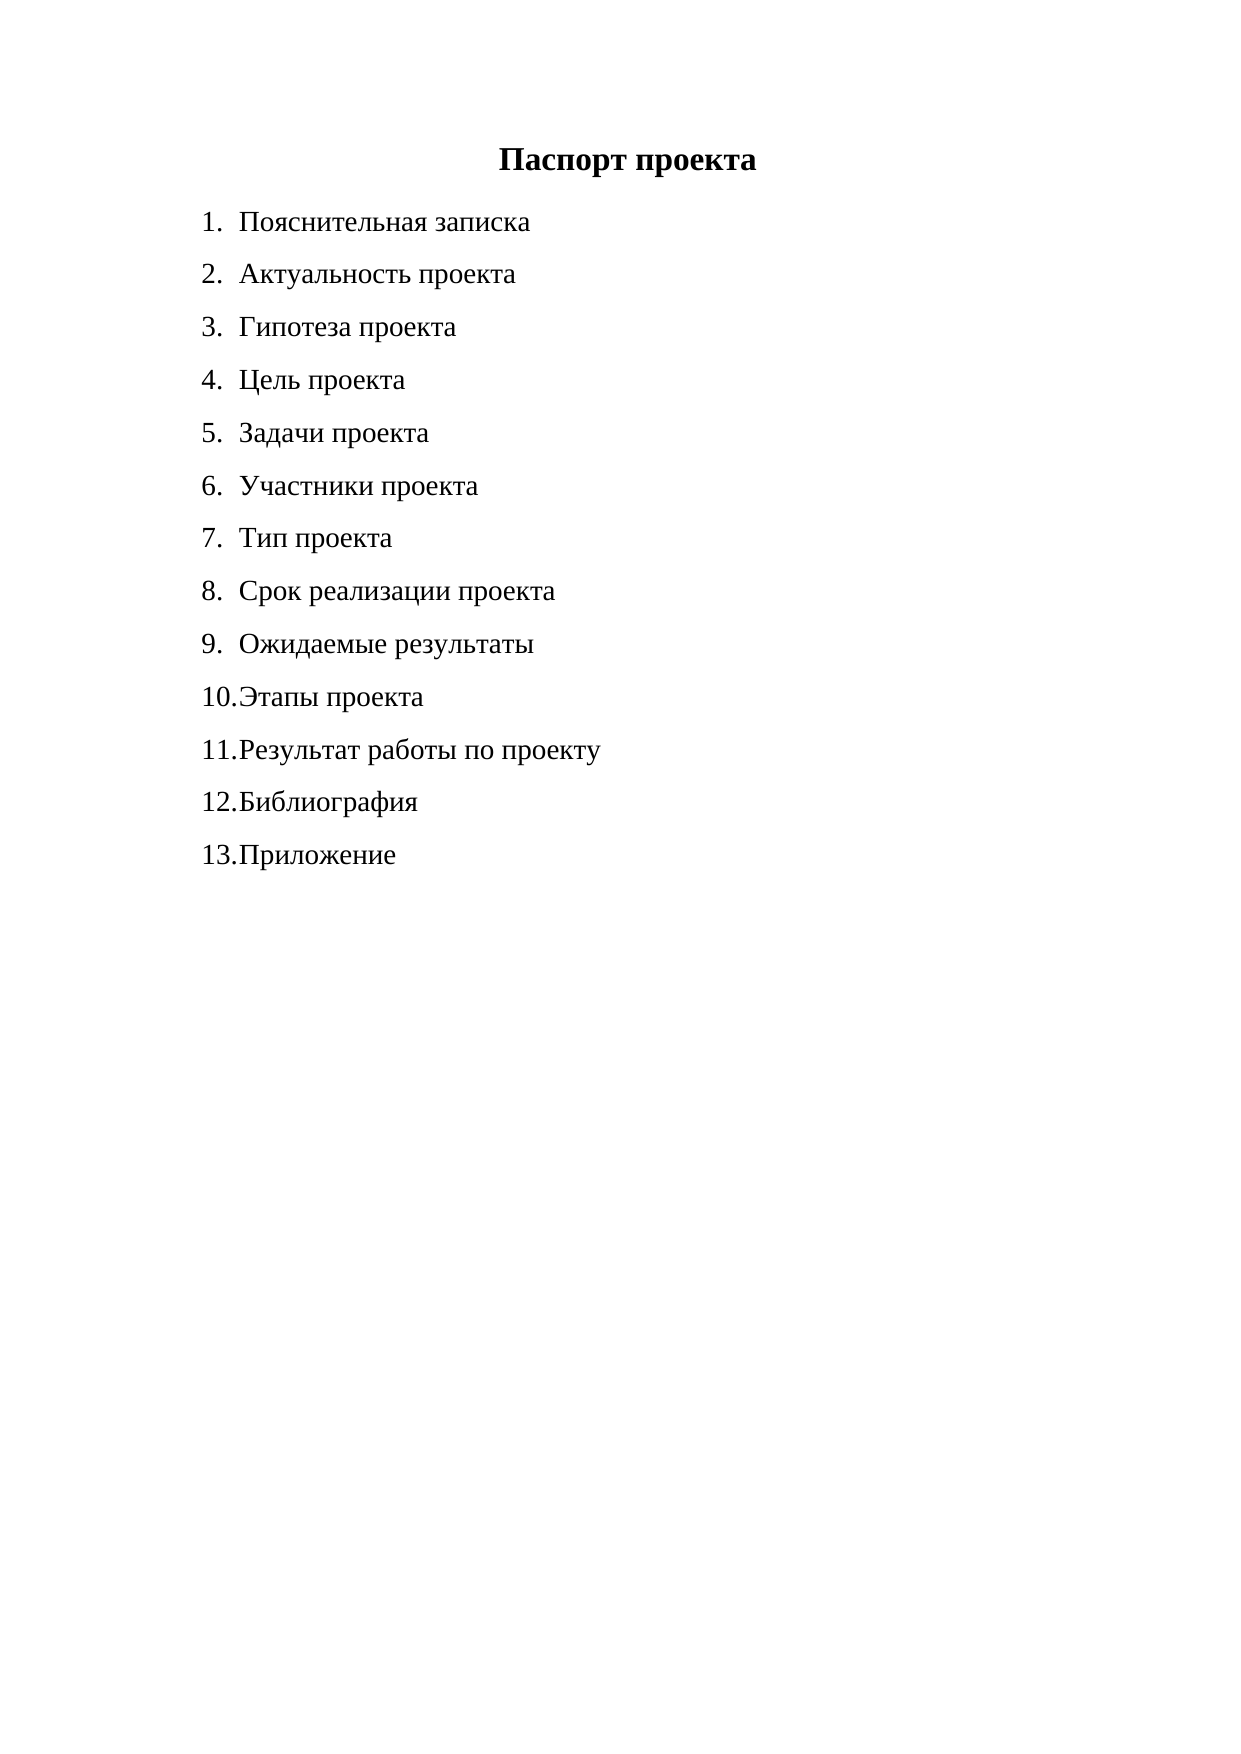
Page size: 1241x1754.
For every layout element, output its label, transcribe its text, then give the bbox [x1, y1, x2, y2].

list Библиография [201, 784, 1167, 818]
list Приложение [201, 837, 1167, 871]
list Участники проекта [201, 468, 1167, 501]
list Задачи проекта [201, 415, 1167, 448]
list Актуальность проекта [201, 256, 1167, 290]
list Срок реализации проекта [201, 573, 1167, 607]
list Результат работы по проекту [201, 732, 1167, 765]
list Гипотеза проекта [201, 309, 1167, 343]
text Паспорт проекта [89, 139, 1167, 177]
list Ожидаемые результаты [201, 626, 1167, 660]
list Тип проекта [201, 521, 1167, 554]
list Этапы проекта [201, 679, 1167, 712]
list Пояснительная записка [201, 204, 1167, 237]
list Цель проекта [201, 362, 1167, 396]
